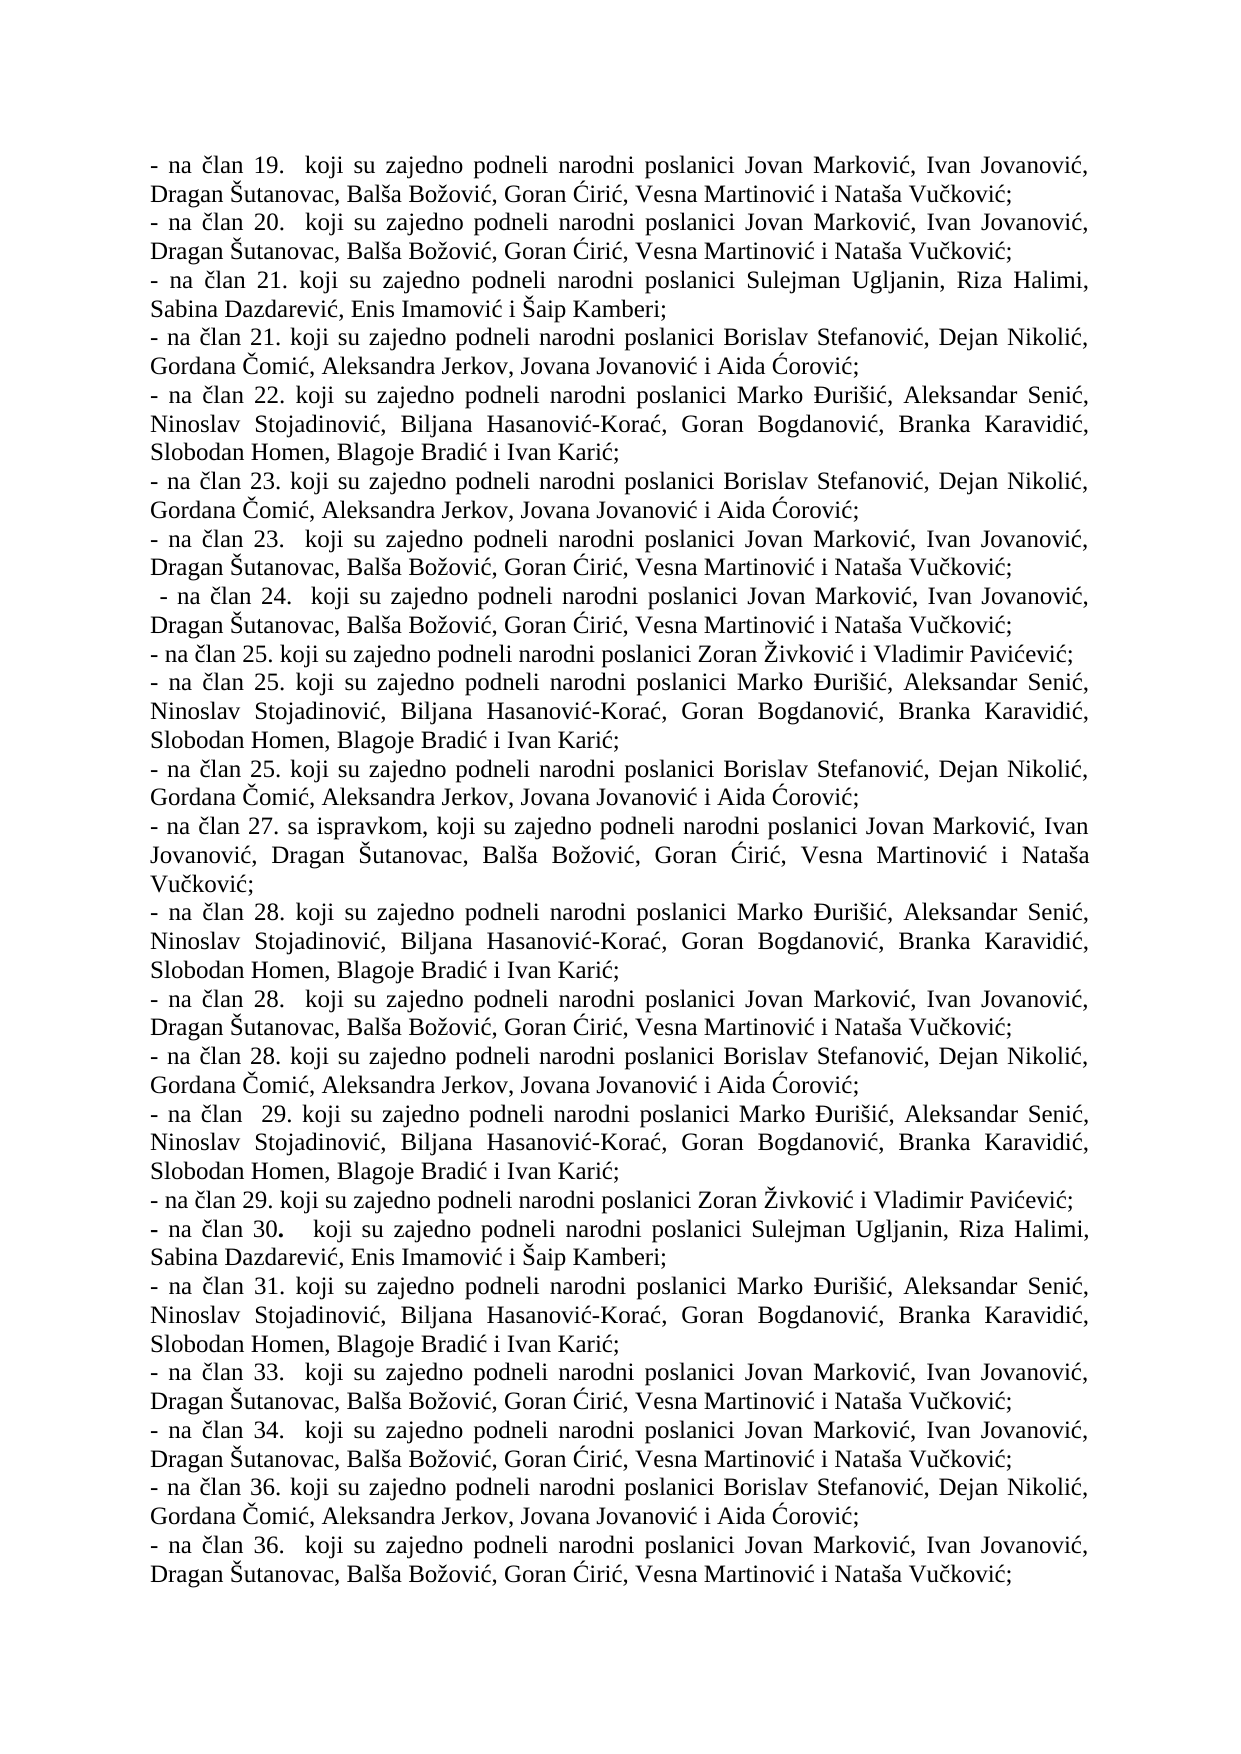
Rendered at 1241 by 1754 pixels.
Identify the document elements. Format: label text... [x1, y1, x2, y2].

text - na član 28. koji su zajedno podneli narodni poslanici Borislav Stefanović, Dejan Nikolić, Gordana Čomić, Aleksandra Jerkov, Jovana Jovanović i Aida Ćorović; [150, 1041, 1090, 1099]
text - na član 27. sa ispravkom, koji su zajedno podneli narodni poslanici Jovan Marković, Ivan Jovanović, Dragan Šutanovac, Balša Božović, Goran Ćirić, Vesna Martinović i Nataša Vučković; [150, 811, 1090, 897]
text - na član 31. koji su zajedno podneli narodni poslanici Marko Đurišić, Aleksandar Senić, Ninoslav Stojadinović, Biljana Hasanović-Korać, Goran Bogdanović, Branka Karavidić, Slobodan Homen, Blagoje Bradić i Ivan Karić; [150, 1271, 1090, 1357]
text - na član 28. koji su zajedno podneli narodni poslanici Marko Đurišić, Aleksandar Senić, Ninoslav Stojadinović, Biljana Hasanović-Korać, Goran Bogdanović, Branka Karavidić, Slobodan Homen, Blagoje Bradić i Ivan Karić; [150, 897, 1090, 984]
text - na član 28. koji su zajedno podneli narodni poslanici Jovan Marković, Ivan Jovanović, Dragan Šutanovac, Balša Božović, Goran Ćirić, Vesna Martinović i Nataša Vučković; [150, 984, 1090, 1041]
text - na član 33. koji su zajedno podneli narodni poslanici Jovan Marković, Ivan Jovanović, Dragan Šutanovac, Balša Božović, Goran Ćirić, Vesna Martinović i Nataša Vučković; [150, 1357, 1090, 1415]
text - na član 24. koji su zajedno podneli narodni poslanici Jovan Marković, Ivan Jovanović, Dragan Šutanovac, Balša Božović, Goran Ćirić, Vesna Martinović i Nataša Vučković; [150, 581, 1090, 639]
text - na član 25. koji su zajedno podneli narodni poslanici Borislav Stefanović, Dejan Nikolić, Gordana Čomić, Aleksandra Jerkov, Jovana Jovanović i Aida Ćorović; [150, 754, 1090, 811]
text - na član 25. koji su zajedno podneli narodni poslanici Marko Đurišić, Aleksandar Senić, Ninoslav Stojadinović, Biljana Hasanović-Korać, Goran Bogdanović, Branka Karavidić, Slobodan Homen, Blagoje Bradić i Ivan Karić; [150, 667, 1090, 754]
text - na član 19. koji su zajedno podneli narodni poslanici Jovan Marković, Ivan Jovanović, Dragan Šutanovac, Balša Božović, Goran Ćirić, Vesna Martinović i Nataša Vučković; [150, 150, 1090, 207]
text - na član 20. koji su zajedno podneli narodni poslanici Jovan Marković, Ivan Jovanović, Dragan Šutanovac, Balša Božović, Goran Ćirić, Vesna Martinović i Nataša Vučković; [150, 207, 1090, 265]
text - na član 30. koji su zajedno podneli narodni poslanici Sulejman Ugljanin, Riza Halimi, Sabina Dazdarević, Enis Imamović i Šaip Kamberi; [150, 1214, 1090, 1271]
text - na član 23. koji su zajedno podneli narodni poslanici Jovan Marković, Ivan Jovanović, Dragan Šutanovac, Balša Božović, Goran Ćirić, Vesna Martinović i Nataša Vučković; [150, 524, 1090, 581]
text - na član 34. koji su zajedno podneli narodni poslanici Jovan Marković, Ivan Jovanović, Dragan Šutanovac, Balša Božović, Goran Ćirić, Vesna Martinović i Nataša Vučković; [150, 1415, 1090, 1472]
text - na član 36. koji su zajedno podneli narodni poslanici Borislav Stefanović, Dejan Nikolić, Gordana Čomić, Aleksandra Jerkov, Jovana Jovanović i Aida Ćorović; [150, 1472, 1090, 1530]
text - na član 22. koji su zajedno podneli narodni poslanici Marko Đurišić, Aleksandar Senić, Ninoslav Stojadinović, Biljana Hasanović-Korać, Goran Bogdanović, Branka Karavidić, Slobodan Homen, Blagoje Bradić i Ivan Karić; [150, 380, 1090, 466]
text - na član 23. koji su zajedno podneli narodni poslanici Borislav Stefanović, Dejan Nikolić, Gordana Čomić, Aleksandra Jerkov, Jovana Jovanović i Aida Ćorović; [150, 466, 1090, 524]
text - na član 29. koji su zajedno podneli narodni poslanici Zoran Živković i Vladimir Pavićević; [150, 1185, 1090, 1214]
text - na član 36. koji su zajedno podneli narodni poslanici Jovan Marković, Ivan Jovanović, Dragan Šutanovac, Balša Božović, Goran Ćirić, Vesna Martinović i Nataša Vučković; [150, 1530, 1090, 1587]
text - na član 29. koji su zajedno podneli narodni poslanici Marko Đurišić, Aleksandar Senić, Ninoslav Stojadinović, Biljana Hasanović-Korać, Goran Bogdanović, Branka Karavidić, Slobodan Homen, Blagoje Bradić i Ivan Karić; [150, 1099, 1090, 1185]
text - na član 25. koji su zajedno podneli narodni poslanici Zoran Živković i Vladimir Pavićević; [150, 639, 1090, 667]
text - na član 21. koji su zajedno podneli narodni poslanici Borislav Stefanović, Dejan Nikolić, Gordana Čomić, Aleksandra Jerkov, Jovana Jovanović i Aida Ćorović; [150, 322, 1090, 380]
text - na član 21. koji su zajedno podneli narodni poslanici Sulejman Ugljanin, Riza Halimi, Sabina Dazdarević, Enis Imamović i Šaip Kamberi; [150, 265, 1090, 322]
